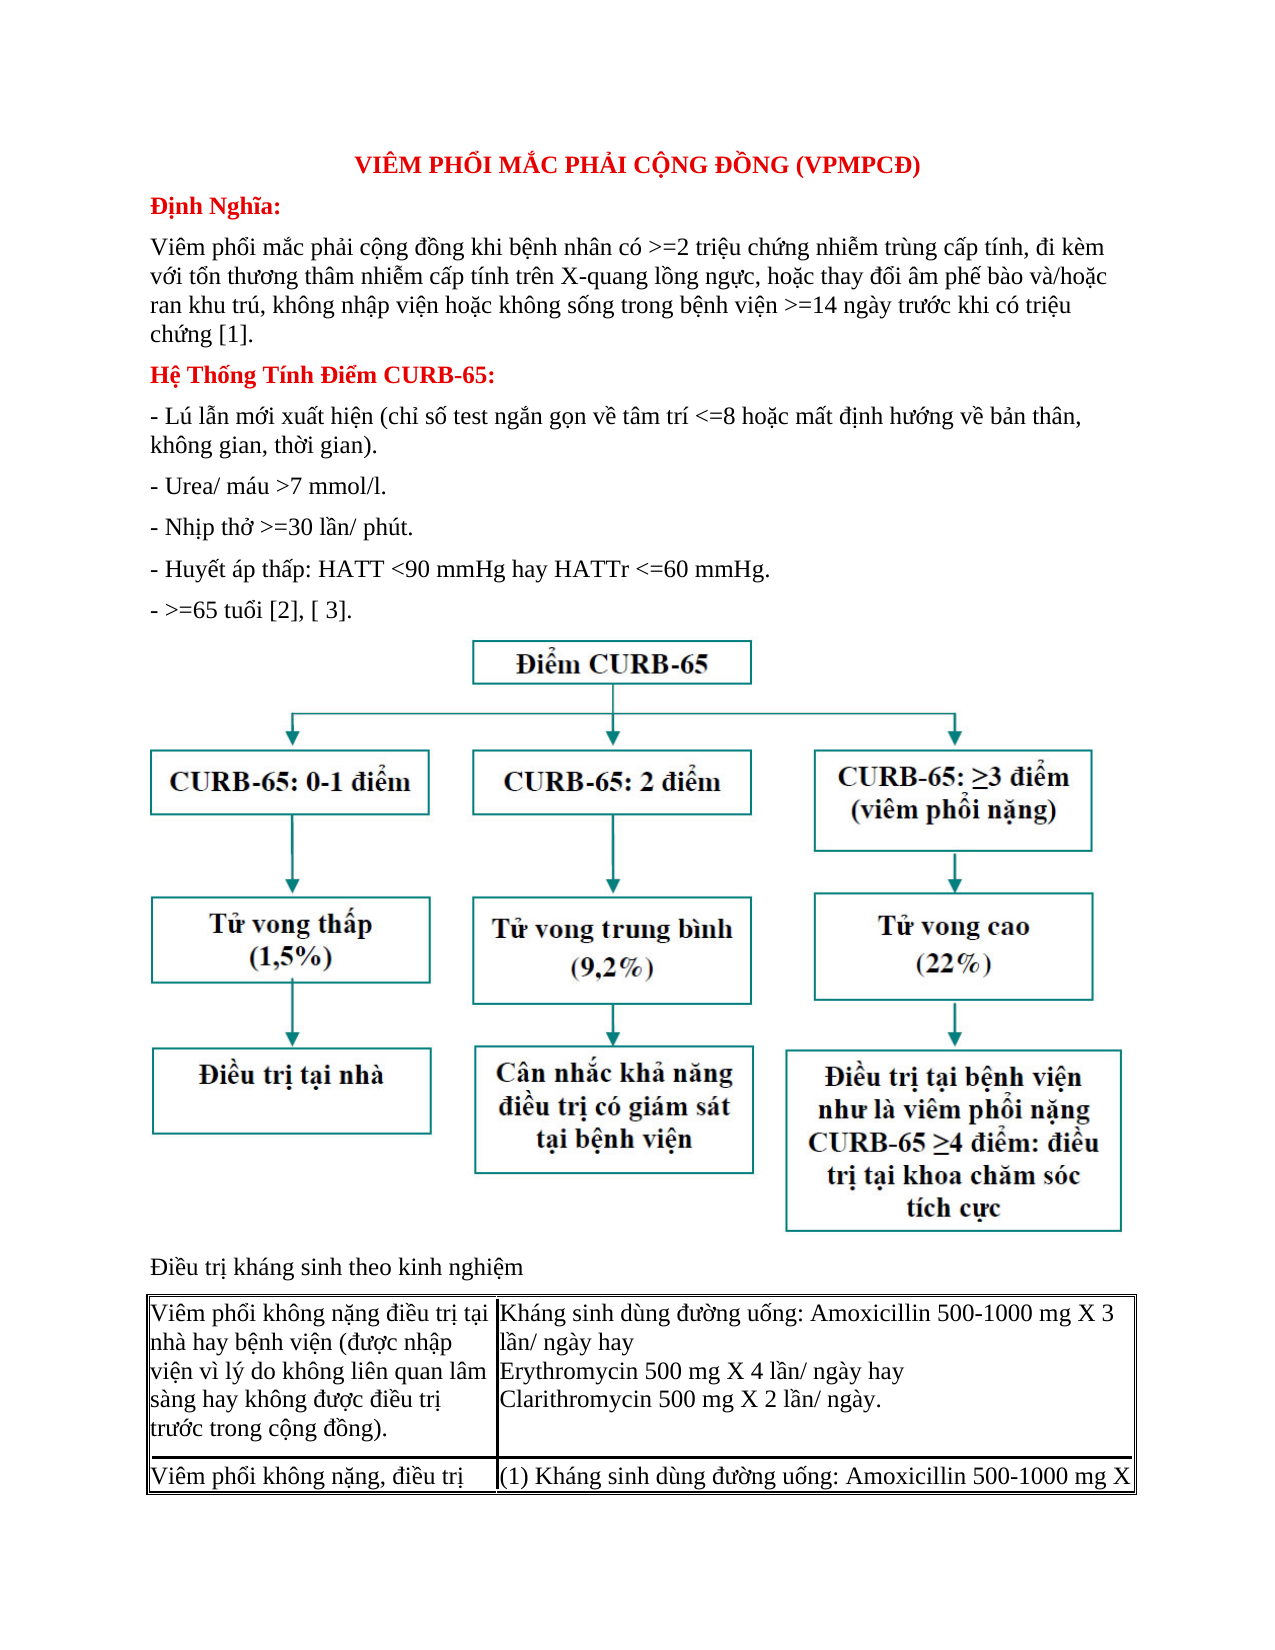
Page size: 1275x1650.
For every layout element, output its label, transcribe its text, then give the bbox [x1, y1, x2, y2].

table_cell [497, 1456, 1134, 1491]
text - >=65 tuổi [2], [ 3]. [150, 595, 1125, 624]
table_header Viêm phổi không nặng điều trị tại nhà hay bệnh viện (được nhập viện vì lý do không liên quan lâm sàng hay không được điều trị trước trong cộng đồng). [150, 1295, 497, 1456]
text Viêm phổi mắc phải cộng đồng khi bệnh nhân có >=2 triệu chứng nhiễm trùng cấp tính, đi kèm với tổn thương thâm nhiễm cấp tính trên X-quang lồng ngực, hoặc thay đổi âm phế bào và/hoặc ran khu trú, không nhập viện hoặc không sống trong bệnh viện >=14 ngày trước khi có triệu chứng [1]. [150, 232, 1125, 347]
text Điều trị kháng sinh theo kinh nghiệm [150, 1252, 1125, 1281]
text - Huyết áp thấp: HATT <90 mmHg hay HATTr <=60 mmHg. [150, 554, 1125, 582]
table_header Kháng sinh dùng đường uống: Amoxicillin 500-1000 mg X 3 lần/ ngày hay Erythromycin 500 mg X 4 lần/ ngày hay Clarithromycin 500 mg X 2 lần/ ngày. [497, 1297, 1134, 1456]
picture [150, 636, 1125, 1240]
text - Urea/ máu >7 mmol/l. [150, 471, 1125, 500]
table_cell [150, 1456, 497, 1491]
text Định Nghĩa: [150, 191, 1125, 220]
text Hệ Thống Tính Điểm CURB-65: [150, 360, 1125, 389]
text VIÊM PHỔI MẮC PHẢI CỘNG ĐỒNG (VPMPCĐ) [150, 150, 1125, 179]
text - Lú lẫn mới xuất hiện (chỉ số test ngắn gọn về tâm trí <=8 hoặc mất định hướng về bản thân, không gian, thời gian). [150, 401, 1125, 459]
text - Nhịp thở >=30 lần/ phút. [150, 512, 1125, 541]
